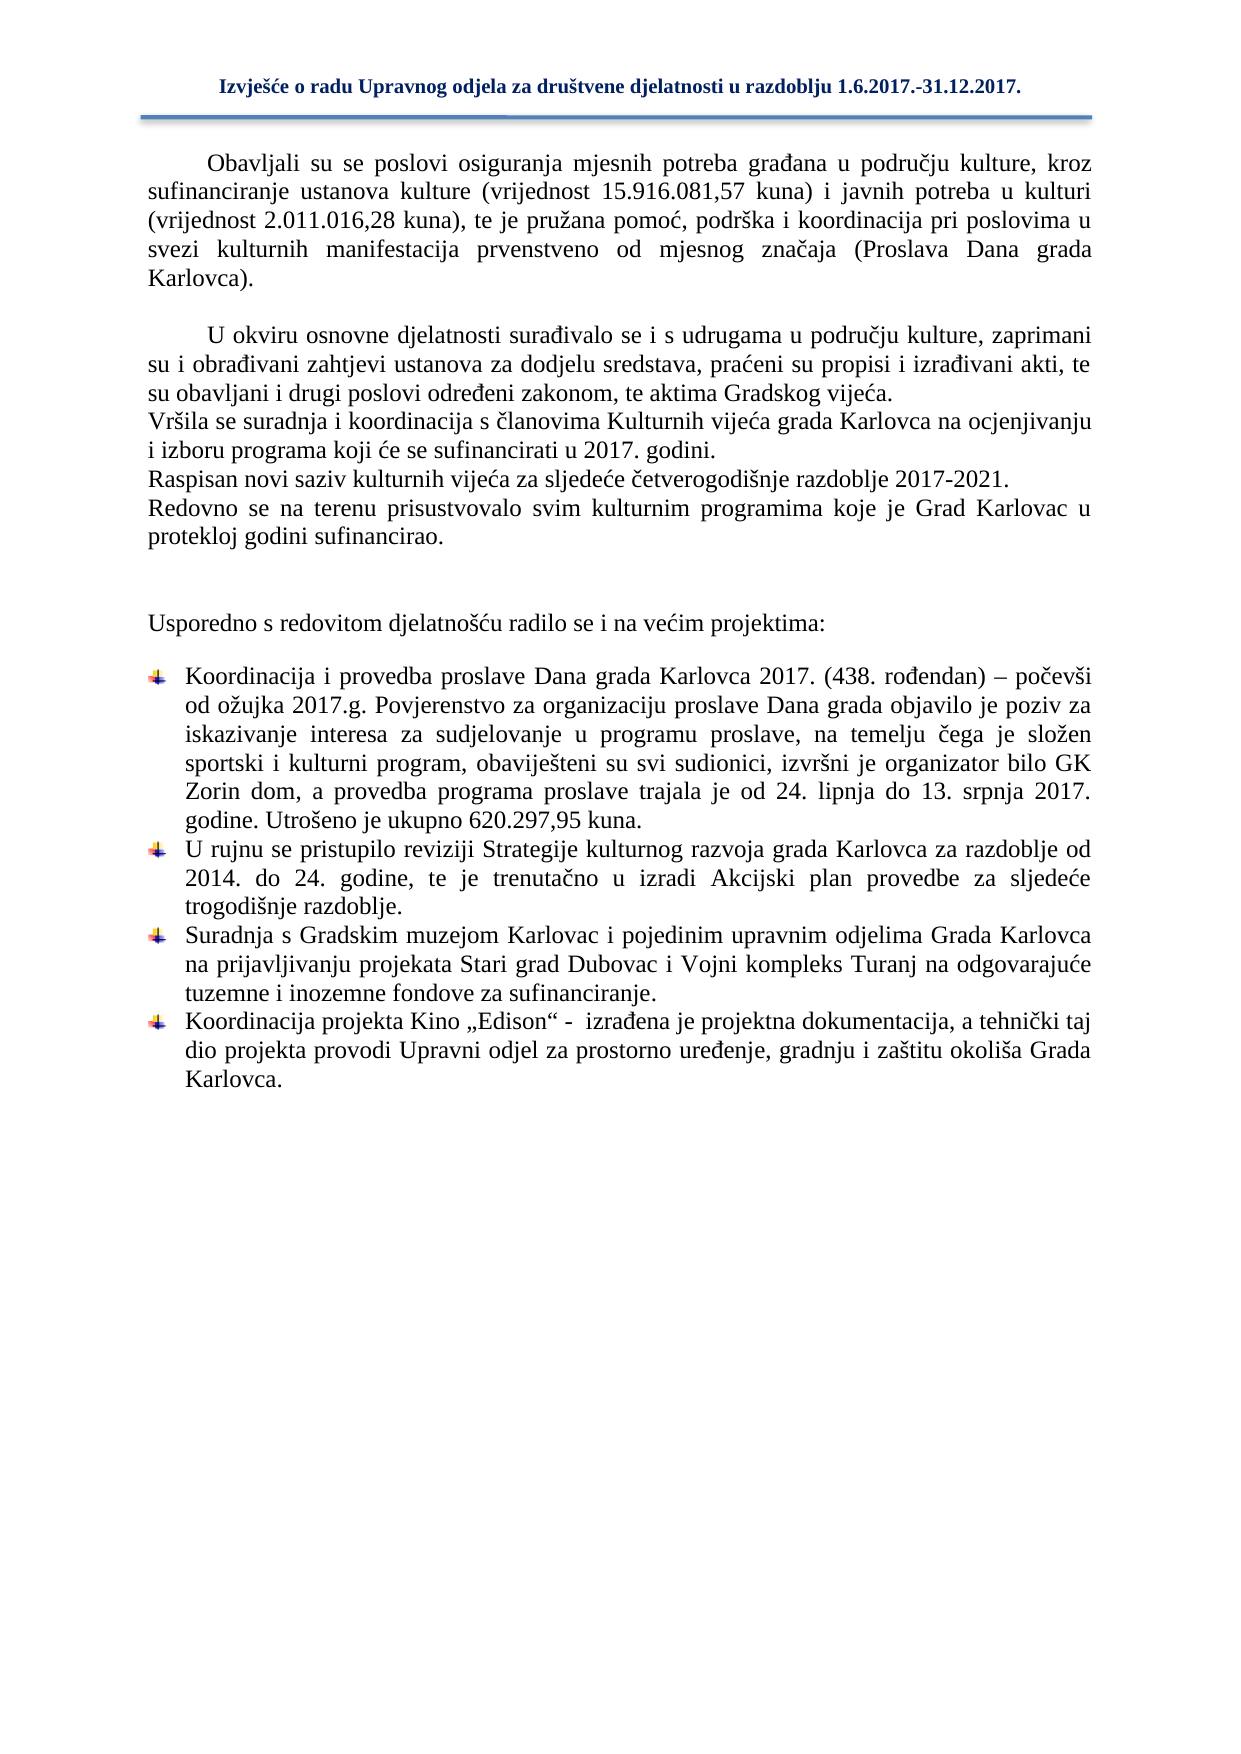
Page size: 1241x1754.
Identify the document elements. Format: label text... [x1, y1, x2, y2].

picture [148, 926, 166, 944]
list Koordinacija i provedba proslave Dana grada Karlovca 2017. (438. rođendan) – počevši od ožujka 2017.g. Povjerenstvo za organizaciju proslave Dana grada objavilo je poziv za iskazivanje interesa za sudjelovanje u programu proslave, na temelju čega je složen sportski i kulturni program, obaviješteni su svi sudionici, izvršni je organizator bilo GK Zorin dom, a provedba programa proslave trajala je od 24. lipnja do 13. srpnja 2017. godine. Utrošeno je ukupno 620.297,95 kuna. [148, 661, 1093, 834]
picture [148, 668, 166, 685]
text U okviru osnovne djelatnosti surađivalo se i s udrugama u području kulture, zaprimani su i obrađivani zahtjevi ustanova za dodjelu sredstava, praćeni su propisi i izrađivani akti, te su obavljani i drugi poslovi određeni zakonom, te aktima Gradskog vijeća. [148, 320, 1093, 406]
list U rujnu se pristupilo reviziji Strategije kulturnog razvoja grada Karlovca za razdoblje od 2014. do 24. godine, te je trenutačno u izradi Akcijski plan provedbe za sljedeće trogodišnje razdoblje. [148, 834, 1093, 920]
list Suradnja s Gradskim muzejom Karlovac i pojedinim upravnim odjelima Grada Karlovca na prijavljivanju projekata Stari grad Dubovac i Vojni kompleks Turanj na odgovarajuće tuzemne i inozemne fondove za sufinanciranje. [148, 920, 1093, 1006]
text Usporedno s redovitom djelatnošću radilo se i na većim projektima: [148, 608, 1093, 636]
text Obavljali su se poslovi osiguranja mjesnih potreba građana u području kulture, kroz sufinanciranje ustanova kulture (vrijednost 15.916.081,57 kuna) i javnih potreba u kulturi (vrijednost 2.011.016,28 kuna), te je pružana pomoć, podrška i koordinacija pri poslovima u svezi kulturnih manifestacija prvenstveno od mjesnog značaja (Proslava Dana grada Karlovca). [148, 148, 1093, 291]
list Koordinacija projekta Kino „Edison“ - izrađena je projektna dokumentacija, a tehnički taj dio projekta provodi Upravni odjel za prostorno uređenje, gradnju i zaštitu okoliša Grada Karlovca. [148, 1006, 1093, 1093]
picture [148, 840, 166, 858]
text Raspisan novi saziv kulturnih vijeća za sljedeće četverogodišnje razdoblje 2017-2021. [148, 464, 1093, 493]
text Vršila se suradnja i koordinacija s članovima Kulturnih vijeća grada Karlovca na ocjenjivanju i izboru programa koji će se sufinancirati u 2017. godini. [148, 406, 1093, 464]
picture [148, 1013, 166, 1030]
text Redovno se na terenu prisustvovalo svim kulturnim programima koje je Grad Karlovac u protekloj godini sufinancirao. [148, 493, 1093, 550]
